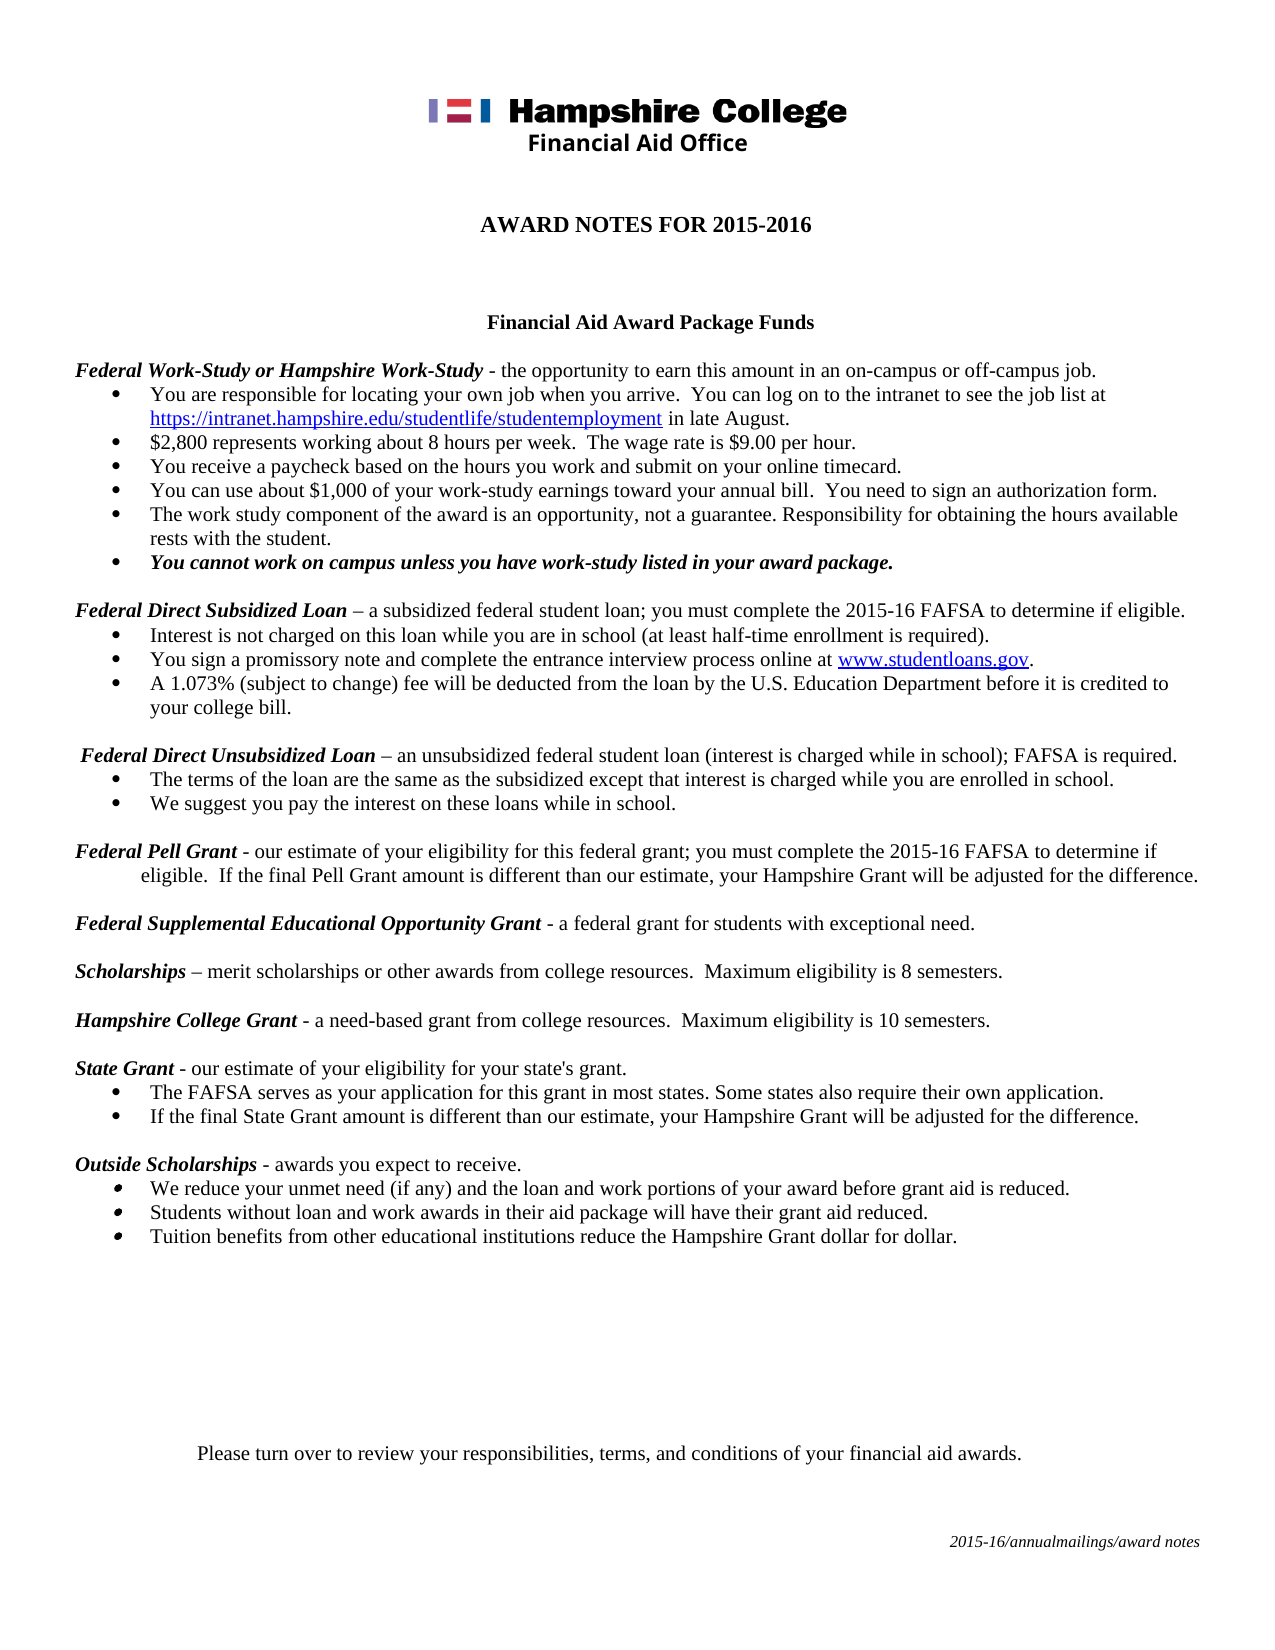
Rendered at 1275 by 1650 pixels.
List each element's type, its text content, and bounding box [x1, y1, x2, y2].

text Federal Direct Subsidized Loan – a subsidized federal student loan; you must complete the 2015-16 FAFSA to determine if eligible. [75, 598, 1200, 622]
list You are responsible for locating your own job when you arrive. You can log on to the intranet to see the job list at https://intranet.hampshire.edu/studentlife/studentemployment in late August. [112, 382, 1200, 430]
text Please turn over to review your responsibilities, terms, and conditions of your financial aid awards. [150, 1441, 1200, 1465]
list You sign a promissory note and complete the entrance interview process online at www.studentloans.gov. [112, 647, 1200, 671]
list The terms of the loan are the same as the subsidized except that interest is charged while you are enrolled in school. [112, 767, 1200, 791]
list Tuition benefits from other educational institutions reduce the Hampshire Grant dollar for dollar. [112, 1224, 1200, 1248]
list If the final State Grant amount is different than our estimate, your Hampshire Grant will be adjusted for the difference. [112, 1104, 1200, 1128]
text Federal Direct Unsubsidized Loan – an unsubsidized federal student loan (interest is charged while in school); FAFSA is required. [75, 743, 1200, 767]
list We reduce your unmet need (if any) and the loan and work portions of your award before grant aid is reduced. [112, 1176, 1200, 1200]
text Financial Aid Office [75, 127, 1200, 158]
text AWARD NOTES FOR 2015-2016 [75, 211, 1200, 237]
list You cannot work on campus unless you have work-study listed in your award package. [112, 550, 1200, 574]
list You receive a paycheck based on the hours you work and submit on your online timecard. [112, 454, 1200, 478]
list We suggest you pay the interest on these loans while in school. [112, 791, 1200, 815]
list The work study component of the award is an opportunity, not a guarantee. Responsibility for obtaining the hours available rests with the student. [112, 502, 1200, 550]
text Outside Scholarships - awards you expect to receive. [75, 1152, 1200, 1176]
subtitle Financial Aid Award Package Funds [75, 310, 1200, 334]
text Federal Pell Grant - our estimate of your eligibility for this federal grant; you must complete the 2015-16 FAFSA to determine if eligible. If the final Pell Grant amount is different than our estimate, your Hampshire Grant will be adjusted for the difference. [75, 839, 1200, 887]
list Interest is not charged on this loan while you are in school (at least half-time enrollment is required). [112, 622, 1200, 647]
list Students without loan and work awards in their aid package will have their grant aid reduced. [112, 1200, 1200, 1224]
text Federal Work-Study or Hampshire Work-Study - the opportunity to earn this amount in an on-campus or off-campus job. [75, 358, 1200, 382]
list A 1.073% (subject to change) fee will be deducted from the loan by the U.S. Education Department before it is credited to your college bill. [112, 671, 1200, 719]
text State Grant - our estimate of your eligibility for your state's grant. [75, 1056, 1200, 1080]
list The FAFSA serves as your application for this grant in most states. Some states also require their own application. [112, 1080, 1200, 1104]
text Hampshire College Grant - a need-based grant from college resources. Maximum eligibility is 10 semesters. [75, 1007, 1200, 1032]
text Federal Supplemental Educational Opportunity Grant - a federal grant for students with exceptional need. [75, 911, 1200, 935]
text Scholarships – merit scholarships or other awards from college resources. Maximum eligibility is 8 semesters. [75, 959, 1200, 983]
list You can use about $1,000 of your work-study earnings toward your annual bill. You need to sign an authorization form. [112, 478, 1200, 502]
list $2,800 represents working about 8 hours per week. The wage rate is $9.00 per hour. [112, 430, 1200, 454]
picture [428, 99, 847, 128]
